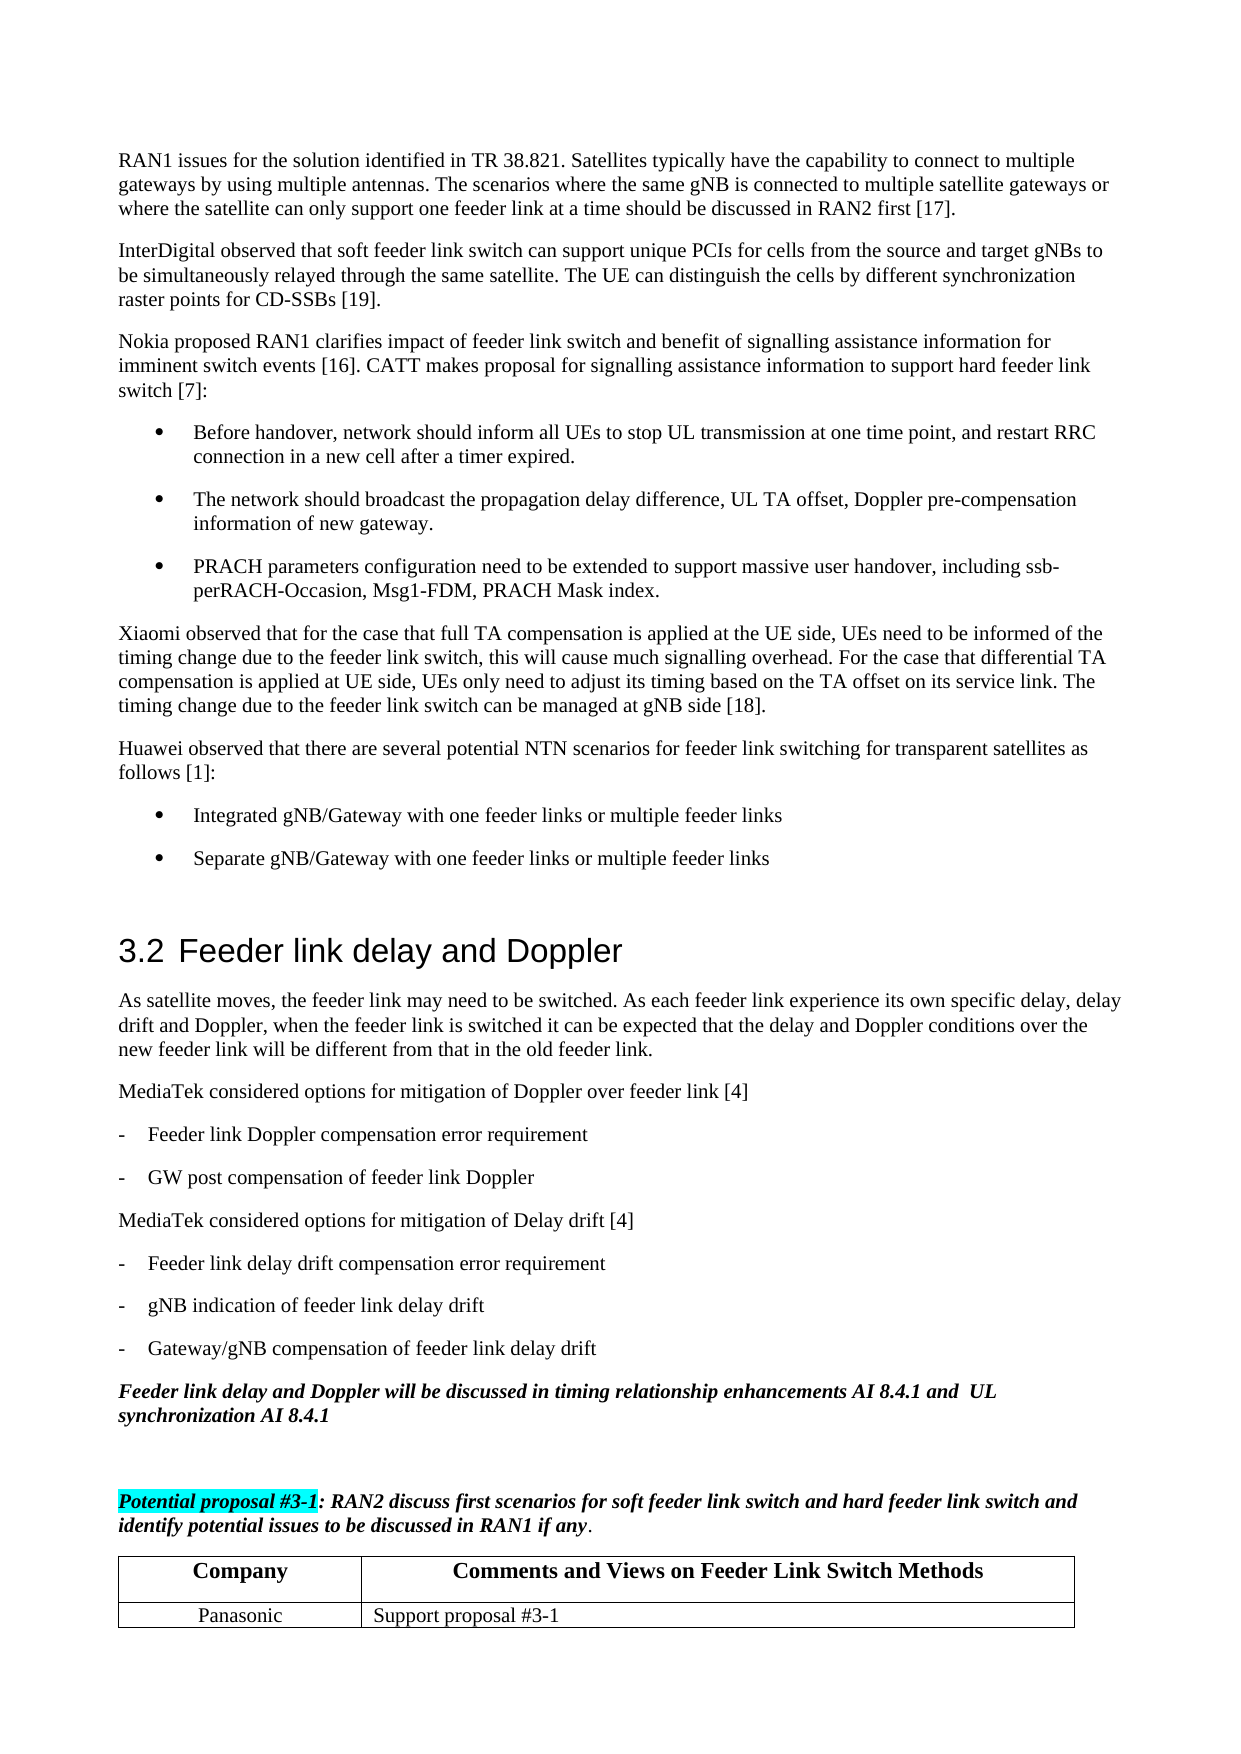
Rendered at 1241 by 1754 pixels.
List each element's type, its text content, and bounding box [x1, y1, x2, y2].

text MediaTek considered options for mitigation of Delay drift [4] [118, 1208, 1122, 1232]
text - Feeder link delay drift compensation error requirement [118, 1251, 1122, 1275]
text Xiaomi observed that for the case that full TA compensation is applied at the UE side, UEs need to be informed of the timing change due to the feeder link switch, this will cause much signalling overhead. For the case that differential TA compensation is applied at UE side, UEs only need to adjust its timing based on the TA offset on its service link. The timing change due to the feeder link switch can be managed at gNB side [18]. [118, 621, 1122, 717]
text As satellite moves, the feeder link may need to be switched. As each feeder link experience its own specific delay, delay drift and Doppler, when the feeder link is switched it can be expected that the delay and Doppler conditions over the new feeder link will be different from that in the old feeder link. [118, 988, 1122, 1061]
list Separate gNB/Gateway with one feeder links or multiple feeder links [156, 846, 1122, 870]
text InterDigital observed that soft feeder link switch can support unique PCIs for cells from the source and target gNBs to be simultaneously relayed through the same satellite. The UE can distinguish the cells by different synchronization raster points for CD-SSBs [19]. [118, 238, 1122, 311]
subtitle Feeder link delay and Doppler [118, 931, 1122, 970]
list PRACH parameters configuration need to be extended to support massive user handover, including ssb-perRACH-Occasion, Msg1-FDM, PRACH Mask index. [156, 554, 1122, 602]
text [118, 147, 1122, 220]
list Before handover, network should inform all UEs to stop UL transmission at one time point, and restart RRC connection in a new cell after a timer expired. [156, 420, 1122, 468]
text - GW post compensation of feeder link Doppler [118, 1165, 1122, 1189]
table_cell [362, 1603, 1074, 1627]
text - Gateway/gNB compensation of feeder link delay drift [118, 1336, 1122, 1360]
text MediaTek considered options for mitigation of Doppler over feeder link [4] [118, 1079, 1122, 1103]
table_header Company [119, 1557, 361, 1602]
text Nokia proposed RAN1 clarifies impact of feeder link switch and benefit of signalling assistance information for imminent switch events [16]. CATT makes proposal for signalling assistance information to support hard feeder link switch [7]: [118, 329, 1122, 402]
table_cell Panasonic [119, 1603, 361, 1627]
text - gNB indication of feeder link delay drift [118, 1293, 1122, 1317]
list Integrated gNB/Gateway with one feeder links or multiple feeder links [156, 803, 1122, 827]
table_header Comments and Views on Feeder Link Switch Methods [362, 1557, 1074, 1602]
text Potential proposal #3-1: RAN2 discuss first scenarios for soft feeder link switch and hard feeder link switch and identify potential issues to be discussed in RAN1 if any. [118, 1489, 1122, 1537]
list The network should broadcast the propagation delay difference, UL TA offset, Doppler pre-compensation information of new gateway. [156, 487, 1122, 535]
text Huawei observed that there are several potential NTN scenarios for feeder link switching for transparent satellites as follows [1]: [118, 736, 1122, 784]
text - Feeder link Doppler compensation error requirement [118, 1122, 1122, 1146]
text Feeder link delay and Doppler will be discussed in timing relationship enhancements AI 8.4.1 and UL synchronization AI 8.4.1 [118, 1379, 1122, 1427]
